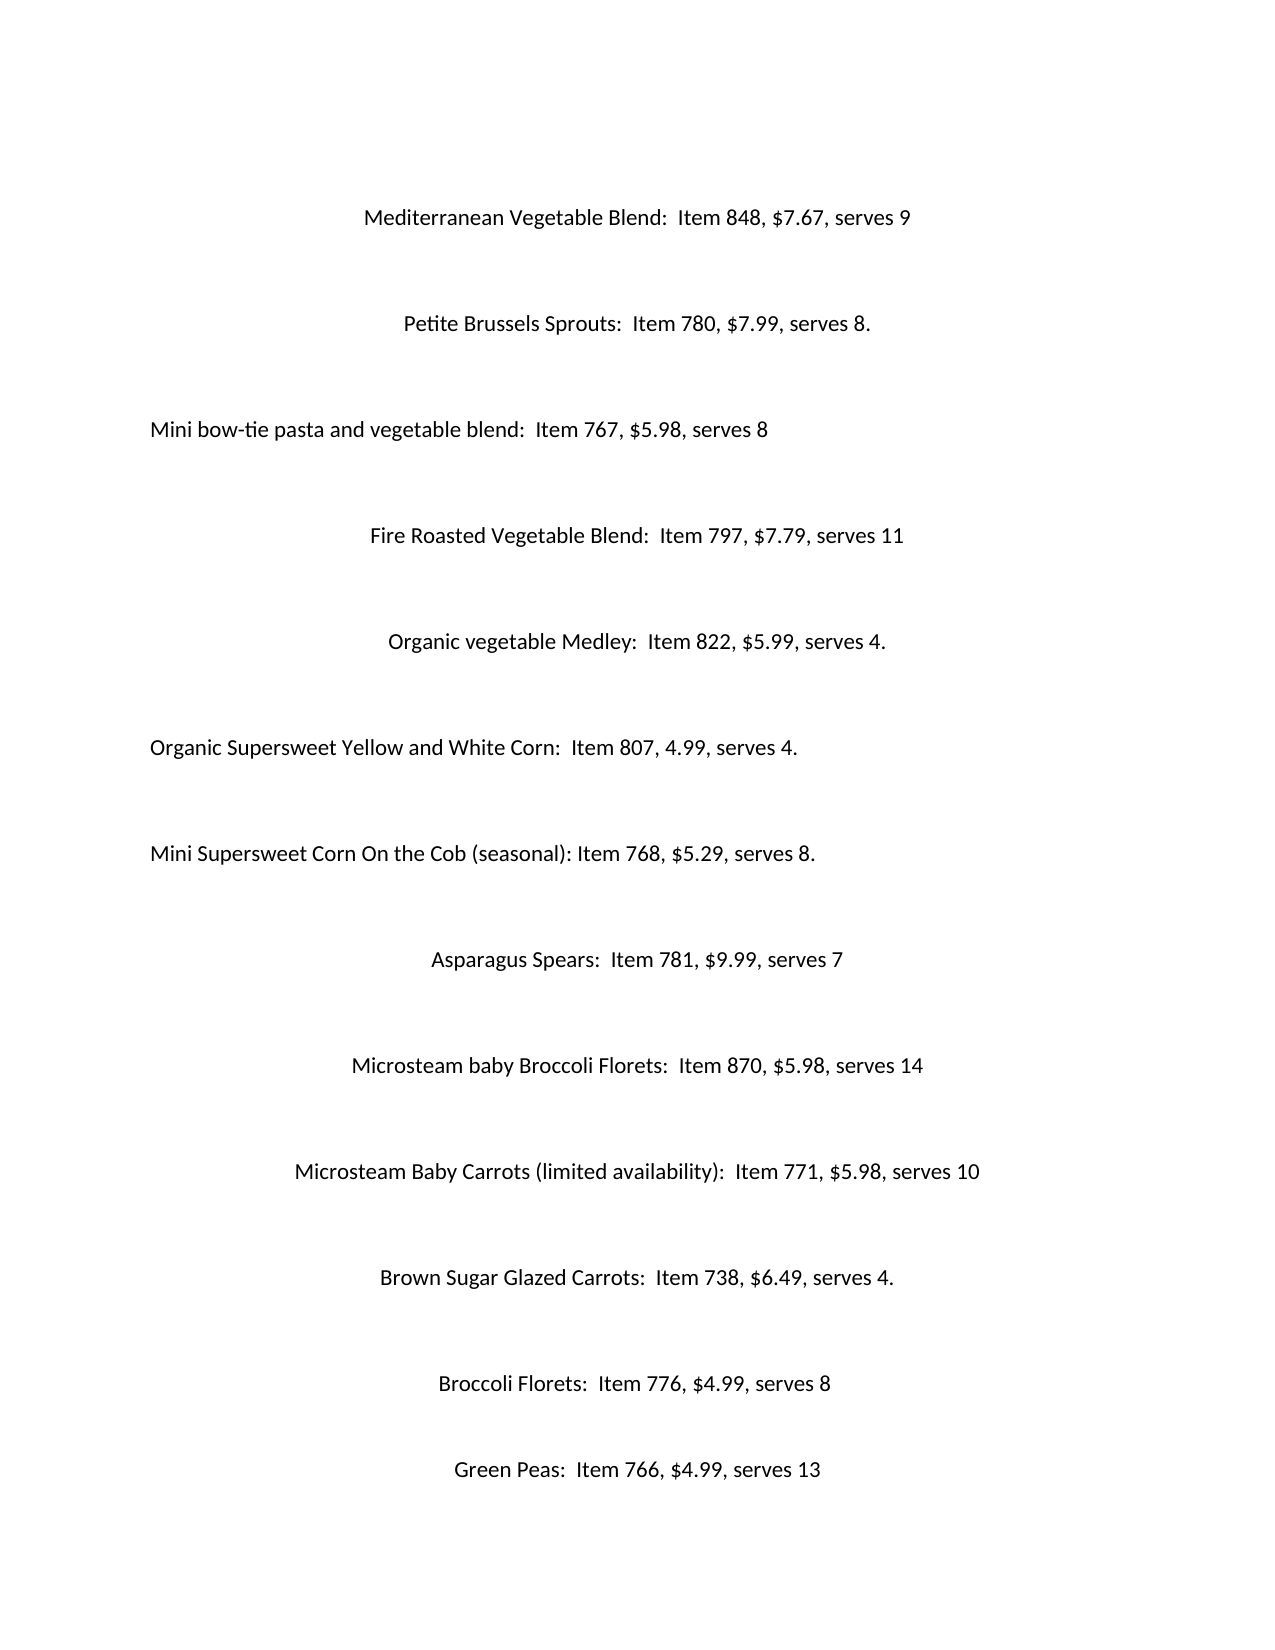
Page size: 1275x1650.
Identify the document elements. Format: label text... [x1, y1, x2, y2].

text Broccoli Florets: Item 776, $4.99, serves 8 [150, 1369, 1125, 1430]
text Asparagus Spears: Item 781, $9.99, serves 7 [150, 945, 1125, 973]
text Mediterranean Vegetable Blend: Item 848, $7.67, serves 9 [150, 203, 1125, 231]
text Fire Roasted Vegetable Blend: Item 797, $7.79, serves 11 [150, 521, 1125, 549]
text Green Peas: Item 766, $4.99, serves 13 [150, 1455, 1125, 1483]
text Mini bow-tie pasta and vegetable blend: Item 767, $5.98, serves 8 [150, 415, 1125, 443]
text Microsteam baby Broccoli Florets: Item 870, $5.98, serves 14 [150, 1051, 1125, 1079]
text Petite Brussels Sprouts: Item 780, $7.99, serves 8. [150, 309, 1125, 337]
text Mini Supersweet Corn On the Cob (seasonal): Item 768, $5.29, serves 8. [150, 839, 1125, 867]
text Brown Sugar Glazed Carrots: Item 738, $6.49, serves 4. [150, 1263, 1125, 1291]
text Microsteam Baby Carrots (limited availability): Item 771, $5.98, serves 10 [150, 1157, 1125, 1185]
text Organic Supersweet Yellow and White Corn: Item 807, 4.99, serves 4. [150, 733, 1125, 761]
text Organic vegetable Medley: Item 822, $5.99, serves 4. [150, 627, 1125, 655]
